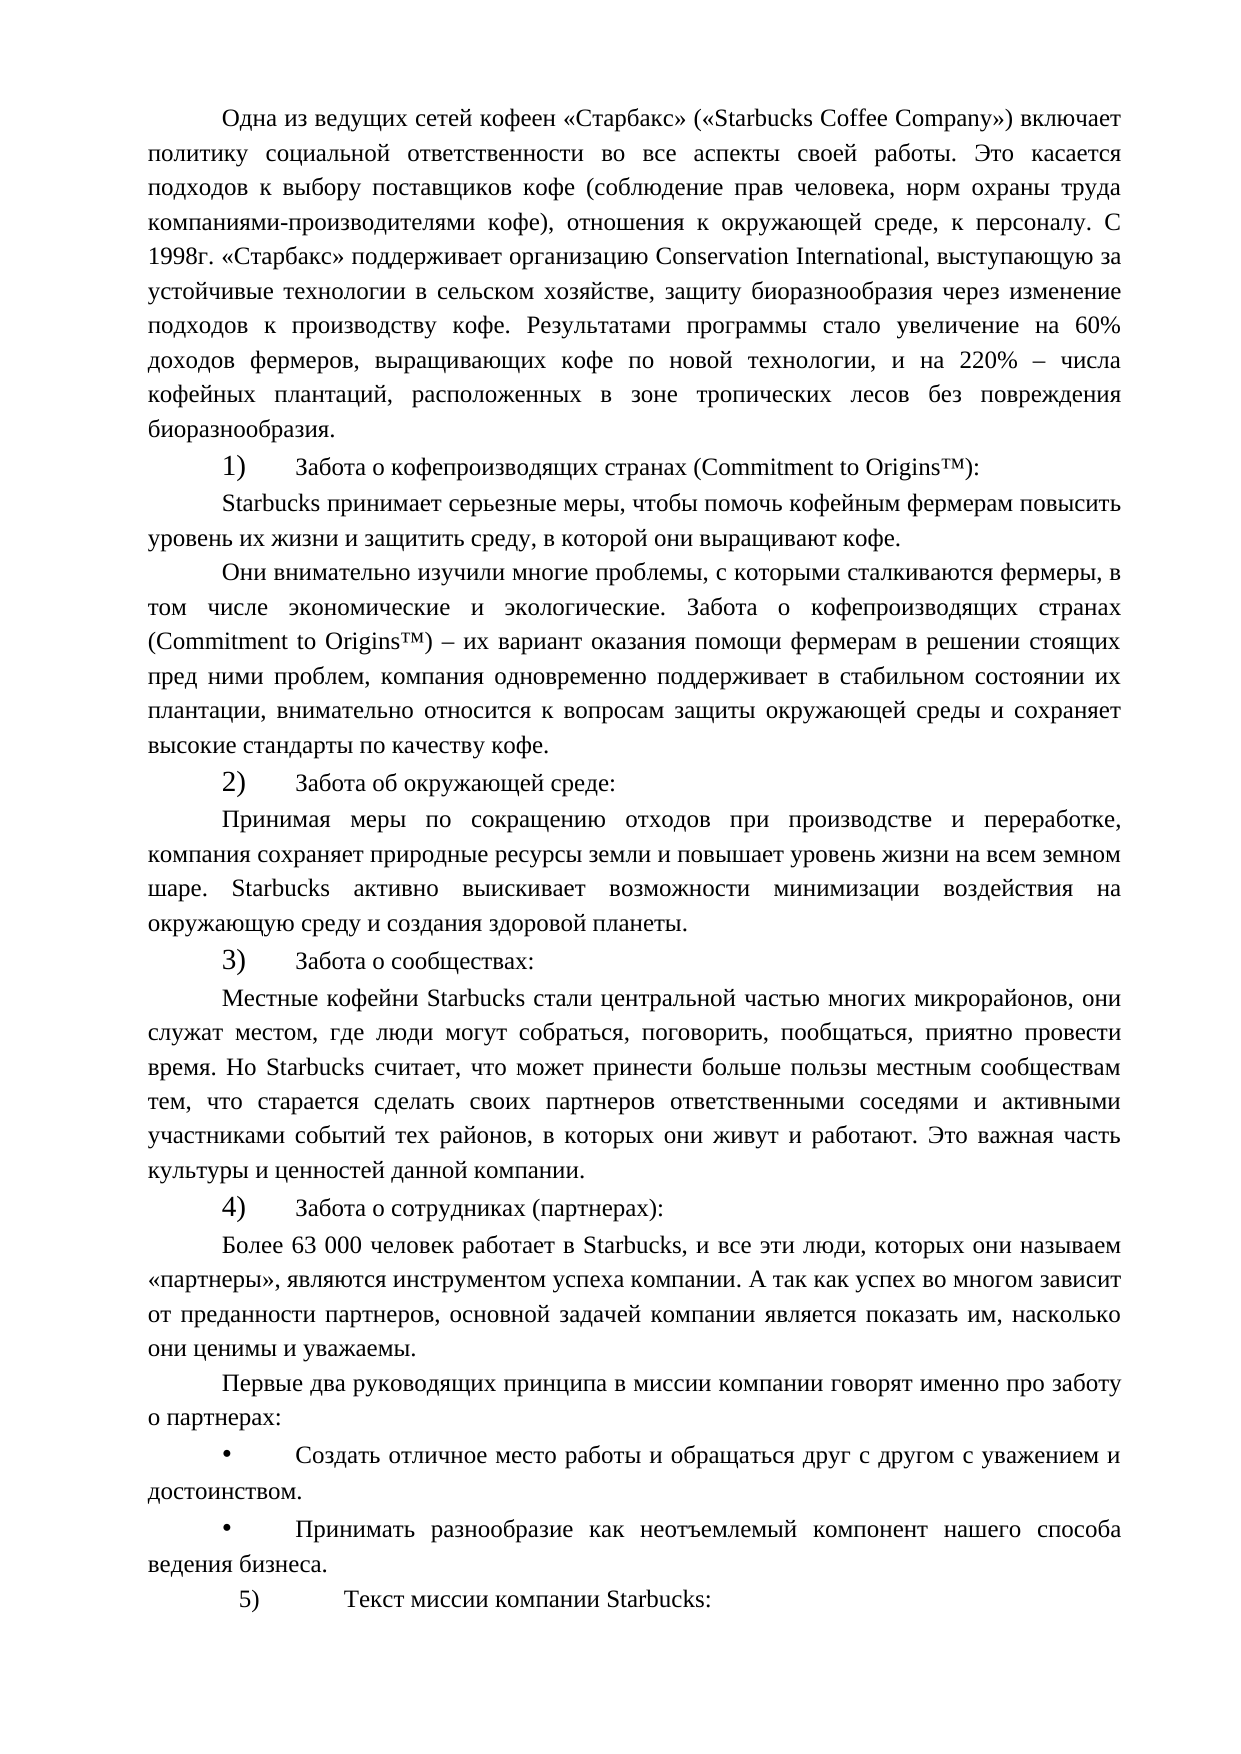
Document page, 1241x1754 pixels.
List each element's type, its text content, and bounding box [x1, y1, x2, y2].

list Забота об окружающей среде: [148, 764, 1122, 798]
list Забота о сотрудниках (партнерах): [148, 1189, 1122, 1223]
text Более 63 000 человек работает в Starbucks, и все эти люди, которых они называем «партнеры», являются инструментом успеха компании. А так как успех во многом зависит от преданности партнеров, основной задачей компании является показать им, насколько они ценимы и уважаемы. [148, 1230, 1122, 1362]
text Местные кофейни Starbucks стали центральной частью многих микрорайонов, они служат местом, где люди могут собраться, поговорить, пообщаться, приятно провести время. Но Starbucks считает, что может принести больше пользы местным сообществам тем, что старается сделать своих партнеров ответственными соседями и активными участниками событий тех районов, в которых они живут и работают. Это важная часть культуры и ценностей данной компании. [148, 983, 1122, 1184]
text Одна из ведущих сетей кофеен «Старбакс» («Starbucks Coffee Company») включает политику социальной ответственности во все аспекты своей работы. Это касается подходов к выбору поставщиков кофе (соблюдение прав человека, норм охраны труда компаниями-производителями кофе), отношения к окружающей среде, к персоналу. С 1998г. «Старбакс» поддерживает организацию Conservation International, выступающую за устойчивые технологии в сельском хозяйстве, защиту биоразнообразия через изменение подходов к производству кофе. Результатами программы стало увеличение на 60% доходов фермеров, выращивающих кофе по новой технологии, и на 220% – числа кофейных плантаций, расположенных в зоне тропических лесов без повреждения биоразнообразия. [148, 103, 1122, 442]
text Они внимательно изучили многие проблемы, с которыми сталкиваются фермеры, в том числе экономические и экологические. Забота о кофепроизводящих странах (Commitment to Origins™) – их вариант оказания помощи фермерам в решении стоящих пред ними проблем, компания одновременно поддерживает в стабильном состоянии их плантации, внимательно относится к вопросам защиты окружающей среды и сохраняет высокие стандарты по качеству кофе. [148, 557, 1122, 758]
list Забота о кофепроизводящих странах (Commitment to Origins™): [148, 448, 1122, 482]
list Забота о сообществах: [148, 942, 1122, 976]
text Принимая меры по сокращению отходов при производстве и переработке, компания сохраняет природные ресурсы земли и повышает уровень жизни на всем земном шаре. Starbucks активно выискивает возможности минимизации воздействия на окружающую среду и создания здоровой планеты. [148, 804, 1122, 937]
text 5) Текст миссии компании Starbucks: [148, 1584, 1122, 1613]
list Создать отличное место работы и обращаться друг с другом с уважением и достоинством. [148, 1437, 1122, 1504]
text Starbucks принимает серьезные меры, чтобы помочь кофейным фермерам повысить уровень их жизни и защитить среду, в которой они выращивают кофе. [148, 488, 1122, 552]
list Принимать разнообразие как неотъемлемый компонент нашего способа ведения бизнеса. [148, 1510, 1122, 1578]
text Первые два руководящих принципа в миссии компании говорят именно про заботу о партнерах: [148, 1368, 1122, 1431]
